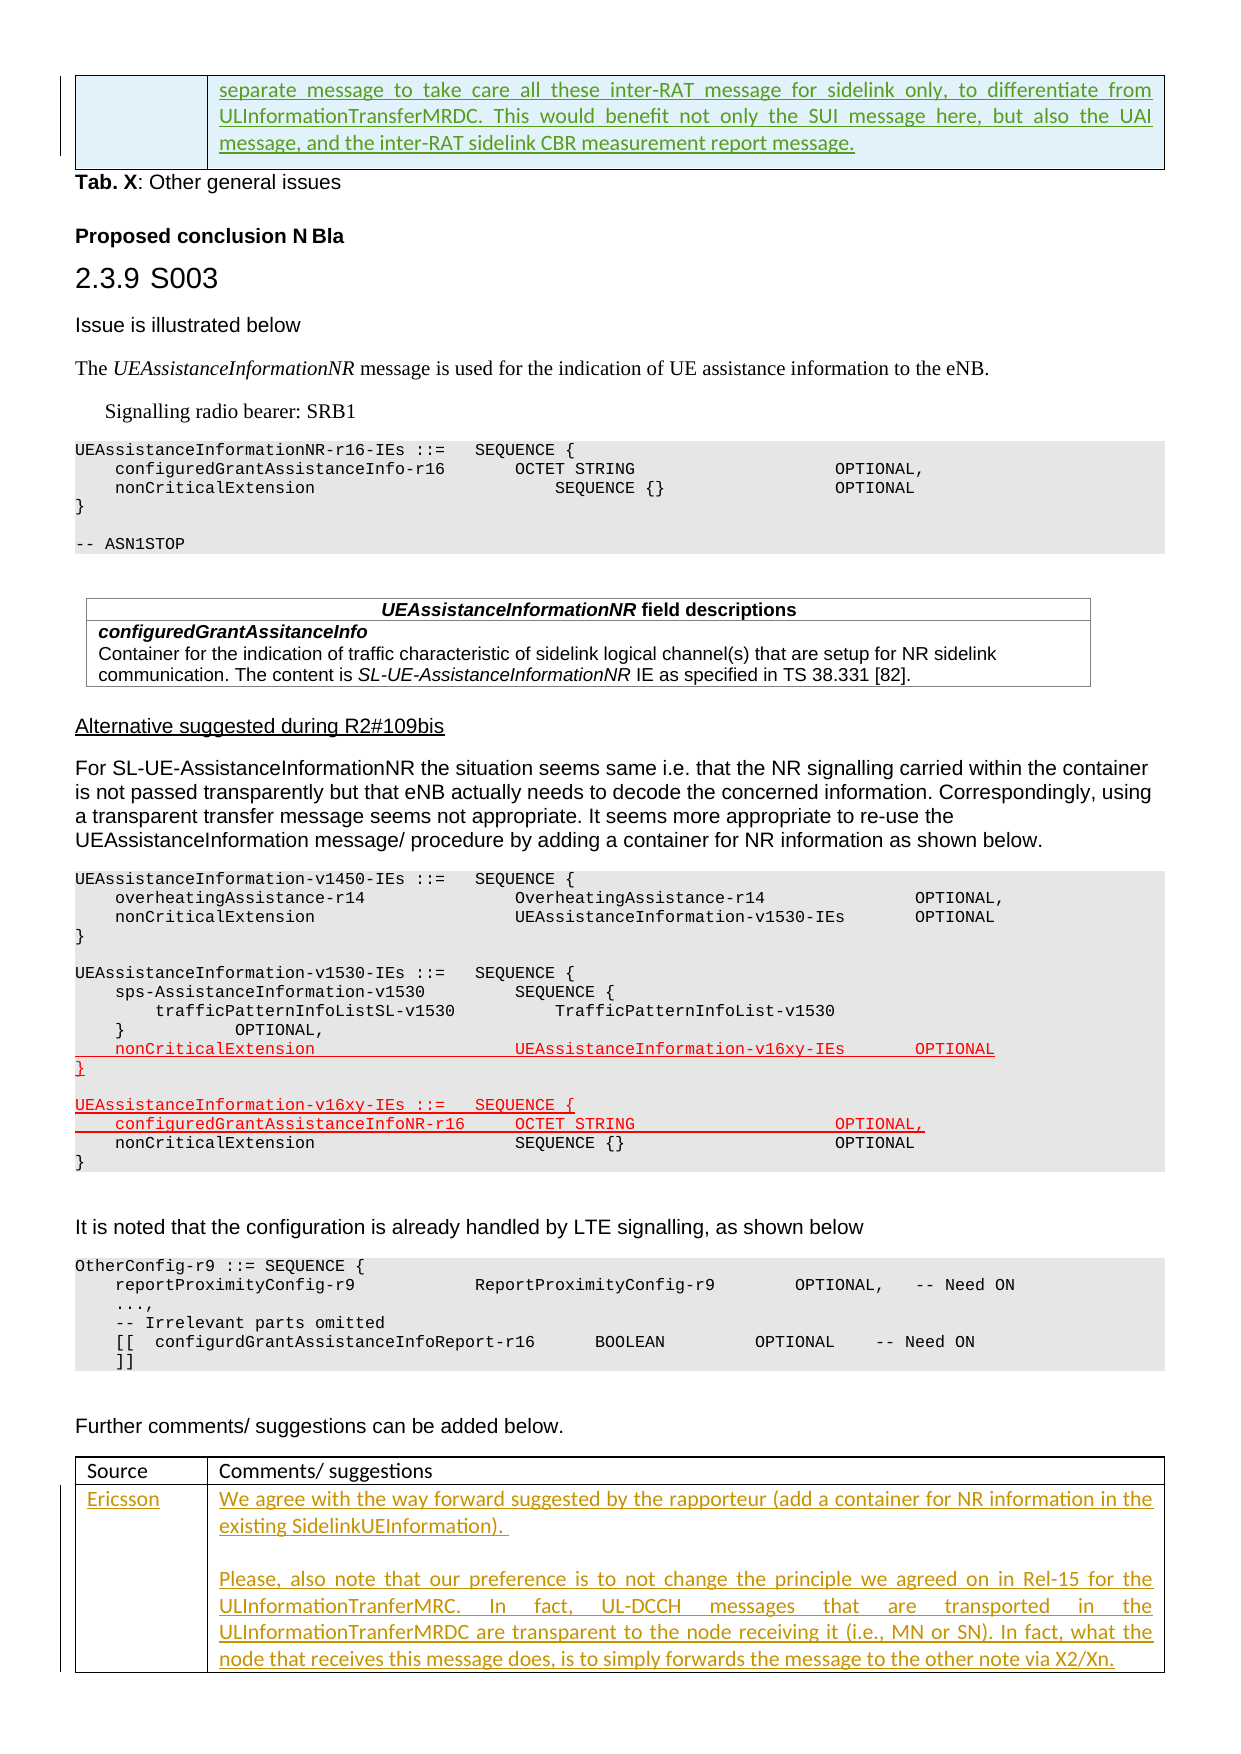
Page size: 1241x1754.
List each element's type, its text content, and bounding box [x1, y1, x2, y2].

text nonCriticalExtension SEQUENCE {} OPTIONAL [75, 1135, 1165, 1153]
text reportProximityConfig-r9 ReportProximityConfig-r9 OPTIONAL, -- Need ON [75, 1277, 1165, 1296]
text The UEAssistanceInformationNR message is used for the indication of UE assistance information to the eNB. [75, 356, 1165, 380]
text Alternative suggested during R2#109bis [75, 713, 1165, 737]
text Further comments/ suggestions can be added below. [75, 1414, 1165, 1438]
text trafficPatternInfoListSL-v1530 TrafficPatternInfoList-v1530 [75, 1003, 1165, 1022]
table_cell [76, 1485, 207, 1672]
text Tab. X: Other general issues [75, 170, 1165, 193]
text [[ configurdGrantAssistanceInfoReport-r16 BOOLEAN OPTIONAL -- Need ON [75, 1333, 1165, 1352]
text Signalling radio bearer: SRB1 [104, 399, 1165, 423]
table_cell configuredGrantAssitanceInfo Container for the indication of traffic characteristic of sidelink logical channel(s) that are setup for NR sidelink communication. The content is SL-UE-AssistanceInformationNR IE as specified in TS 38.331 [82]. [87, 621, 1090, 686]
text For SL-UE-AssistanceInformationNR the situation seems same i.e. that the NR signalling carried within the container is not passed transparently but that eNB actually needs to decode the concerned information. Correspondingly, using a transparent transfer message seems not appropriate. It seems more appropriate to re-use the UEAssistanceInformation message/ procedure by adding a container for NR information as shown below. [75, 756, 1165, 852]
table_header UEAssistanceInformationNR field descriptions [87, 599, 1090, 620]
text configuredGrantAssistanceInfo-r16 OCTET STRING OPTIONAL, [75, 460, 1165, 479]
text } [75, 1059, 1165, 1078]
text It is noted that the configuration is already handled by LTE signalling, as shown below [75, 1215, 1165, 1239]
text nonCriticalExtension UEAssistanceInformation-v16xy-IEs OPTIONAL [75, 1040, 1165, 1059]
text } OPTIONAL, [75, 1022, 1165, 1040]
text ..., [75, 1296, 1165, 1314]
text } [75, 1153, 1165, 1172]
text OtherConfig-r9 ::= SEQUENCE { [75, 1258, 1165, 1277]
text -- ASN1STOP [75, 536, 1165, 554]
text Proposed conclusion N Bla [75, 224, 1165, 248]
text UEAssistanceInformation-v1530-IEs ::= SEQUENCE { [75, 965, 1165, 984]
text sps-AssistanceInformation-v1530 SEQUENCE { [75, 984, 1165, 1003]
text } [75, 927, 1165, 946]
text UEAssistanceInformation-v16xy-IEs ::= SEQUENCE { [75, 1097, 1165, 1116]
table_header Source [76, 1458, 207, 1484]
text Issue is illustrated below [75, 313, 1165, 337]
subtitle S003 [75, 261, 1165, 294]
text nonCriticalExtension UEAssistanceInformation-v1530-IEs OPTIONAL [75, 908, 1165, 927]
text nonCriticalExtension SEQUENCE {} OPTIONAL [75, 479, 1165, 498]
text UEAssistanceInformation-v1450-IEs ::= SEQUENCE { [75, 871, 1165, 889]
text configuredGrantAssistanceInfoNR-r16 OCTET STRING OPTIONAL, [75, 1116, 1165, 1135]
text UEAssistanceInformationNR-r16-IEs ::= SEQUENCE { [75, 441, 1165, 460]
table_header Comments/ suggestions [208, 1458, 1164, 1484]
text overheatingAssistance-r14 OverheatingAssistance-r14 OPTIONAL, [75, 889, 1165, 908]
text -- Irrelevant parts omitted [75, 1314, 1165, 1333]
table_cell [208, 1485, 1164, 1672]
text ]] [75, 1352, 1165, 1371]
text } [75, 498, 1165, 517]
